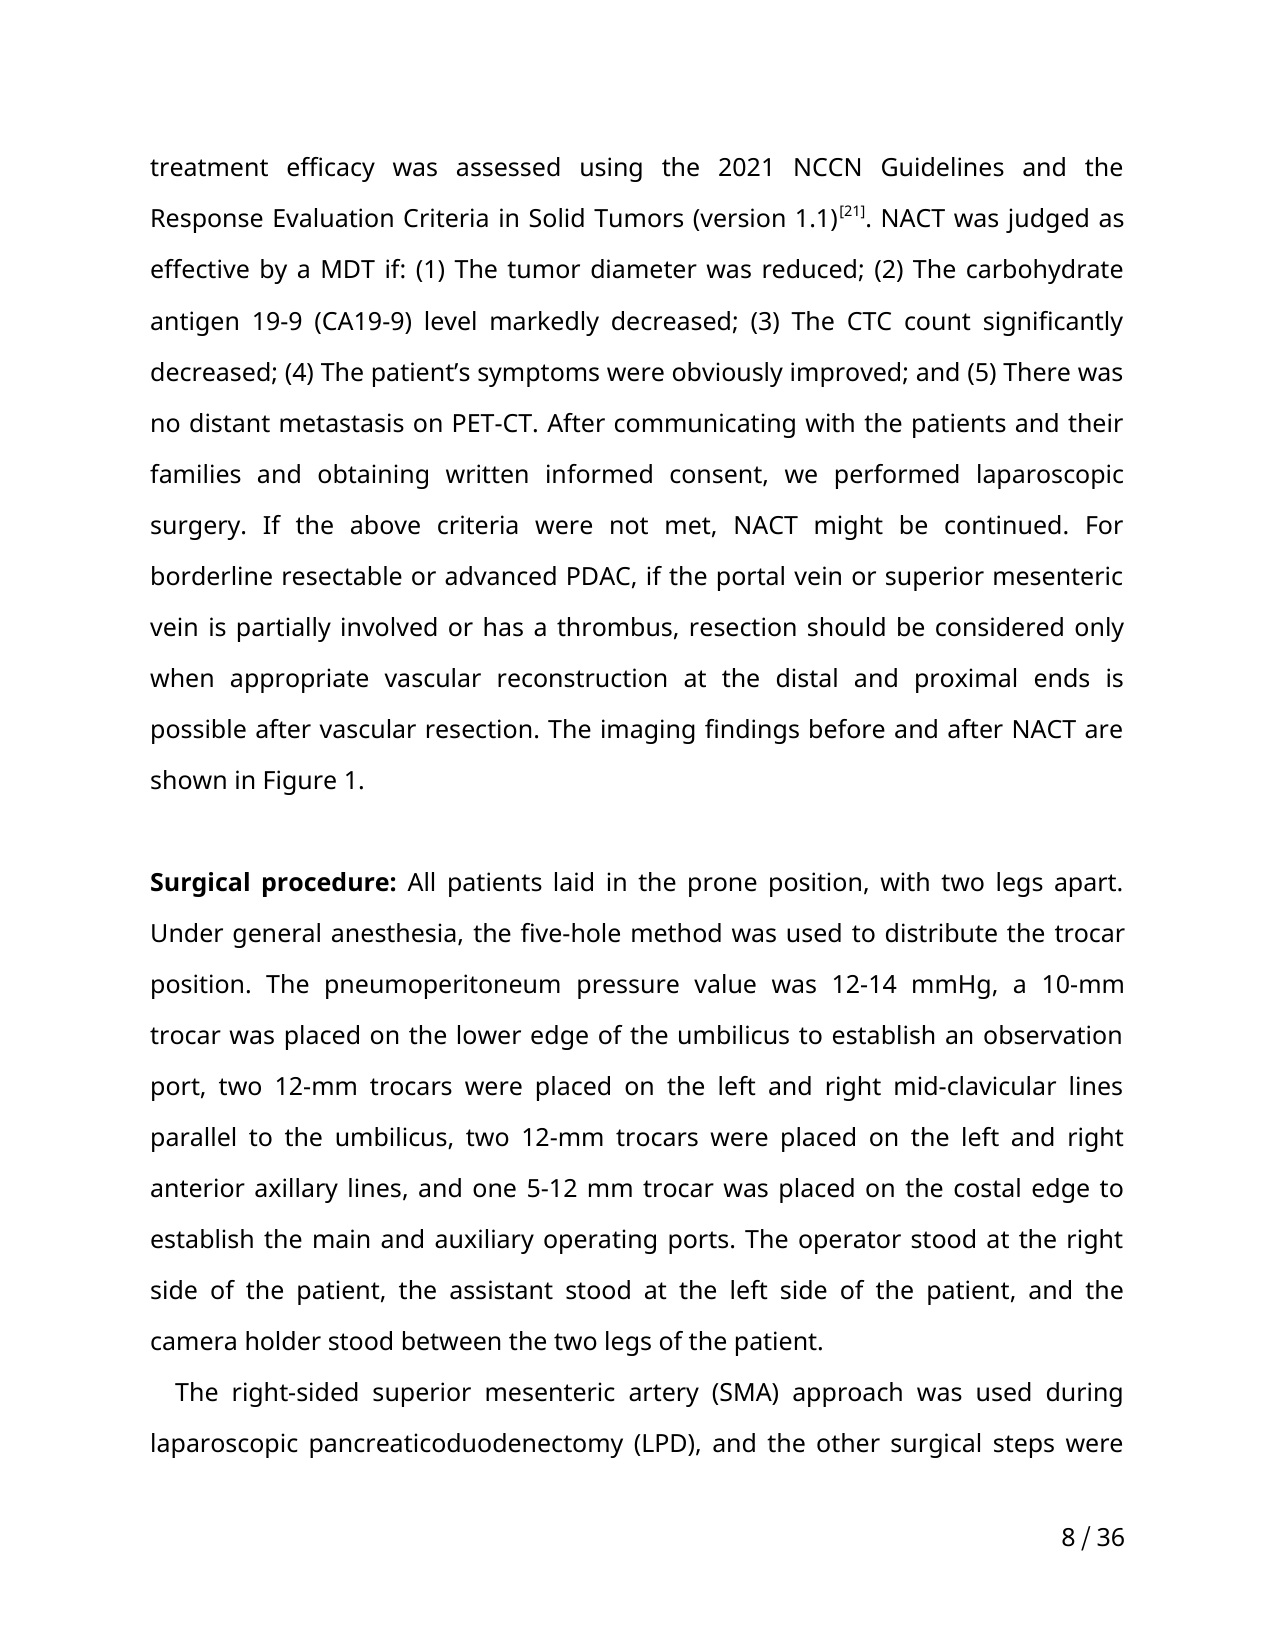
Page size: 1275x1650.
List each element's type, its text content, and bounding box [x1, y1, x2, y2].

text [150, 1375, 1125, 1460]
text Surgical procedure: All patients laid in the prone position, with two legs apart. Under general anesthesia, the five-hole method was used to distribute the trocar position. The pneumoperitoneum pressure value was 12-14 mmHg, a 10-mm trocar was placed on the lower edge of the umbilicus to establish an observation port, two 12-mm trocars were placed on the left and right mid-clavicular lines parallel to the umbilicus, two 12-mm trocars were placed on the left and right anterior axillary lines, and one 5-12 mm trocar was placed on the costal edge to establish the main and auxiliary operating ports. The operator stood at the right side of the patient, the assistant stood at the left side of the patient, and the camera holder stood between the two legs of the patient. [150, 864, 1125, 1358]
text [150, 150, 1125, 797]
